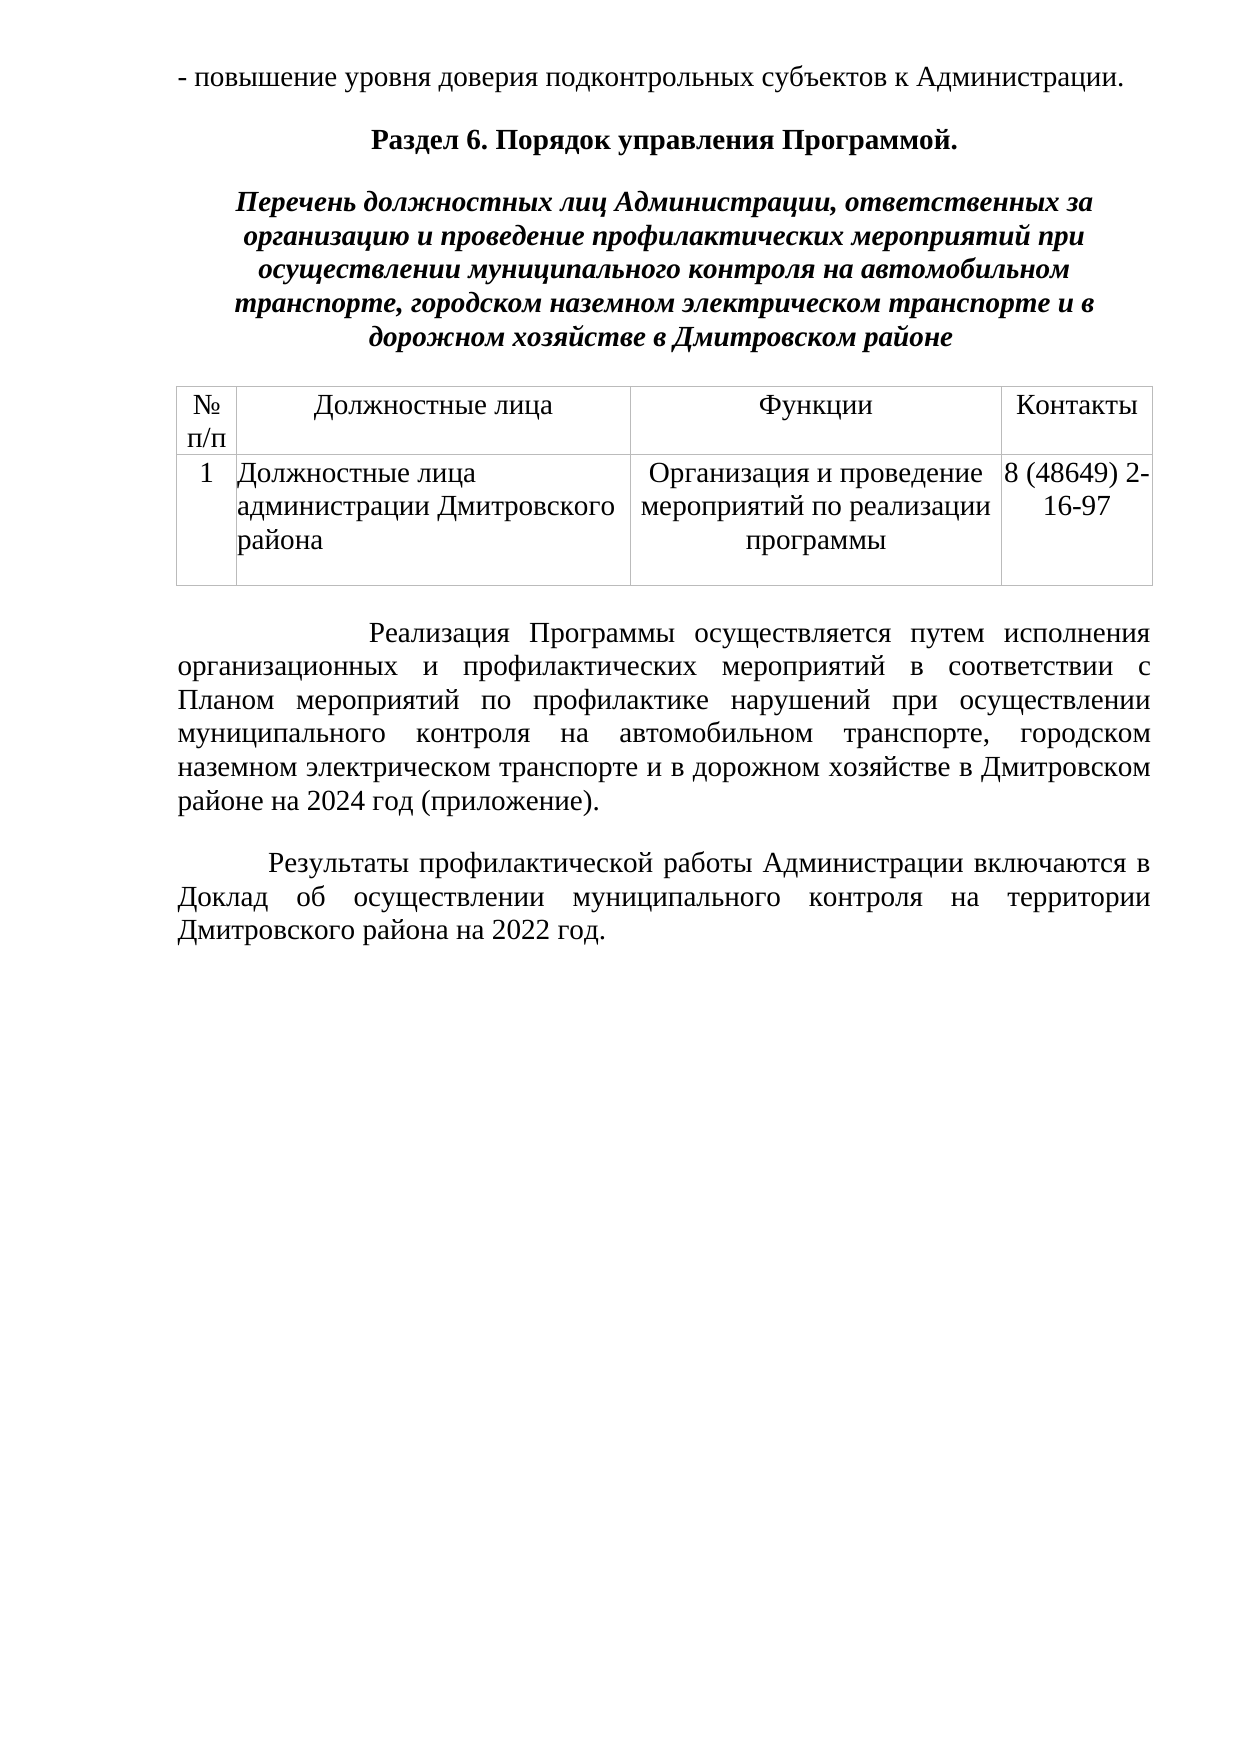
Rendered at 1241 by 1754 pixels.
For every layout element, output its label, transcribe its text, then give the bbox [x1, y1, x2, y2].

text Раздел 6. Порядок управления Программой. [177, 122, 1152, 155]
text Результаты профилактической работы Администрации включаются в Доклад об осуществлении муниципального контроля на территории Дмитровского района на 2022 год. [177, 845, 1152, 946]
table_header Должностные лица [237, 387, 630, 454]
table_cell 8 (48649) 2-16-97 [1002, 455, 1152, 585]
table_cell 1 [177, 455, 236, 585]
table_header Функции [631, 387, 1001, 454]
table_cell Организация и проведение мероприятий по реализации программы [631, 455, 1001, 585]
table_header № п/п [177, 387, 236, 454]
text - повышение уровня доверия подконтрольных субъектов к Администрации. [177, 59, 1152, 93]
table_header Контакты [1002, 387, 1152, 454]
text Реализация Программы осуществляется путем исполнения организационных и профилактических мероприятий в соответствии с Планом мероприятий по профилактике нарушений при осуществлении муниципального контроля на автомобильном транспорте, городском наземном электрическом транспорте и в дорожном хозяйстве в Дмитровском районе на 2024 год (приложение). [177, 615, 1152, 816]
table_cell Должностные лица администрации Дмитровского района [237, 455, 630, 585]
text Перечень должностных лиц Администрации, ответственных за организацию и проведение профилактических мероприятий при осуществлении муниципального контроля на автомобильном транспорте, городском наземном электрическом транспорте и в дорожном хозяйстве в Дмитровском районе [177, 184, 1152, 352]
